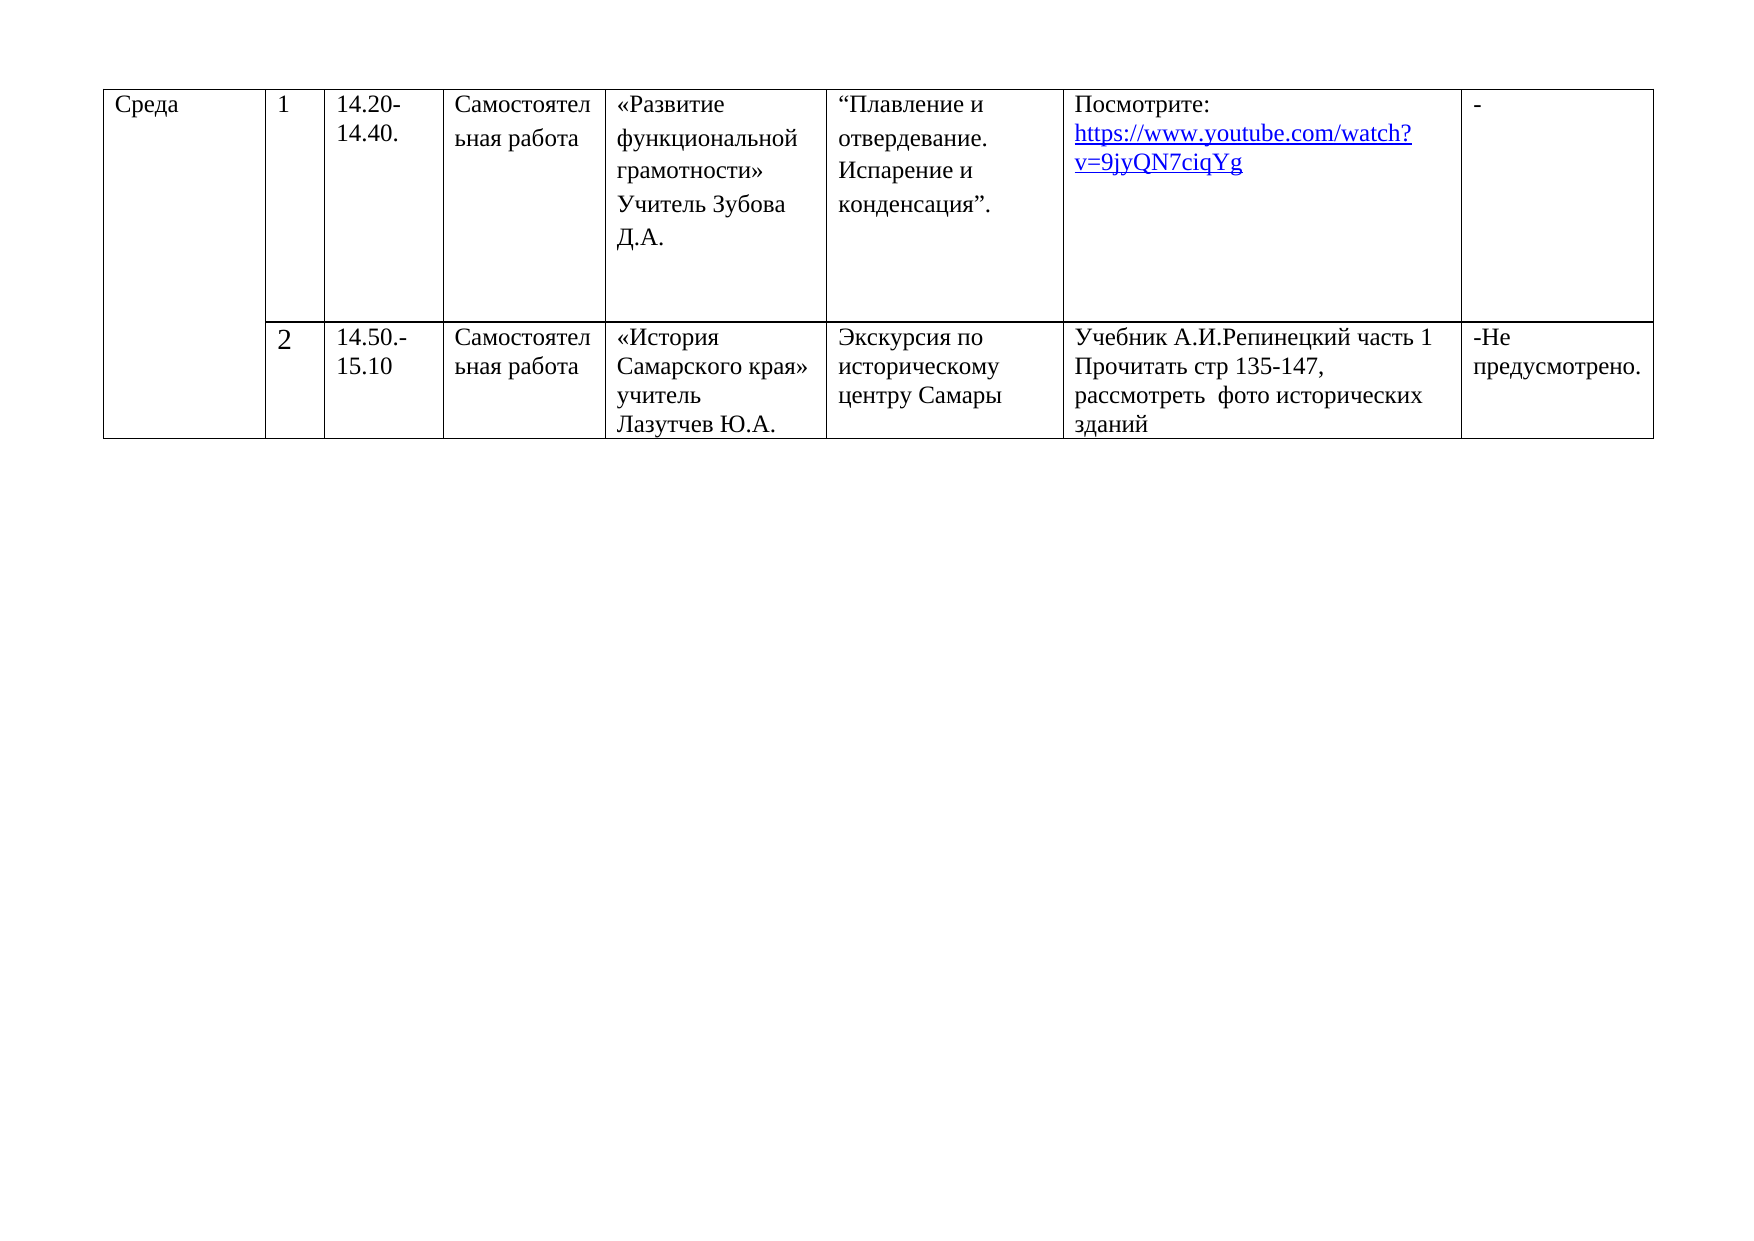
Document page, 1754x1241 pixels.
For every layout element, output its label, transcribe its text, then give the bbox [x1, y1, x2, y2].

table_cell -Не предусмотрено. [1462, 323, 1653, 437]
table_cell 2 [266, 323, 324, 437]
table_cell Экскурсия по историческому центру Самары [827, 323, 1063, 437]
table_cell 14.50.-15.10 [325, 323, 443, 437]
table_cell 14.20- 14.40. [325, 90, 443, 321]
table_cell Учебник А.И.Репинецкий часть 1 Прочитать стр 135-147, рассмотреть фото исторических зданий [1064, 323, 1461, 437]
table_cell Самостоятельная работа [444, 90, 605, 321]
table_cell Самостоятельная работа [444, 323, 605, 437]
table_cell “Плавление и отвердевание. Испарение и конденсация”. [827, 90, 1063, 321]
table_cell «История Самарского края» учитель Лазутчев Ю.А. [606, 323, 826, 437]
table_cell 29.04.2020 Среда [104, 90, 265, 437]
table_cell Посмотрите: https://www.youtube.com/watch?v=9jyQN7ciqYg [1064, 90, 1461, 321]
table_cell - [1462, 90, 1653, 321]
table_cell 1 [266, 90, 324, 321]
table_cell «Развитие функциональной грамотности» Учитель Зубова Д.А. [606, 90, 826, 321]
